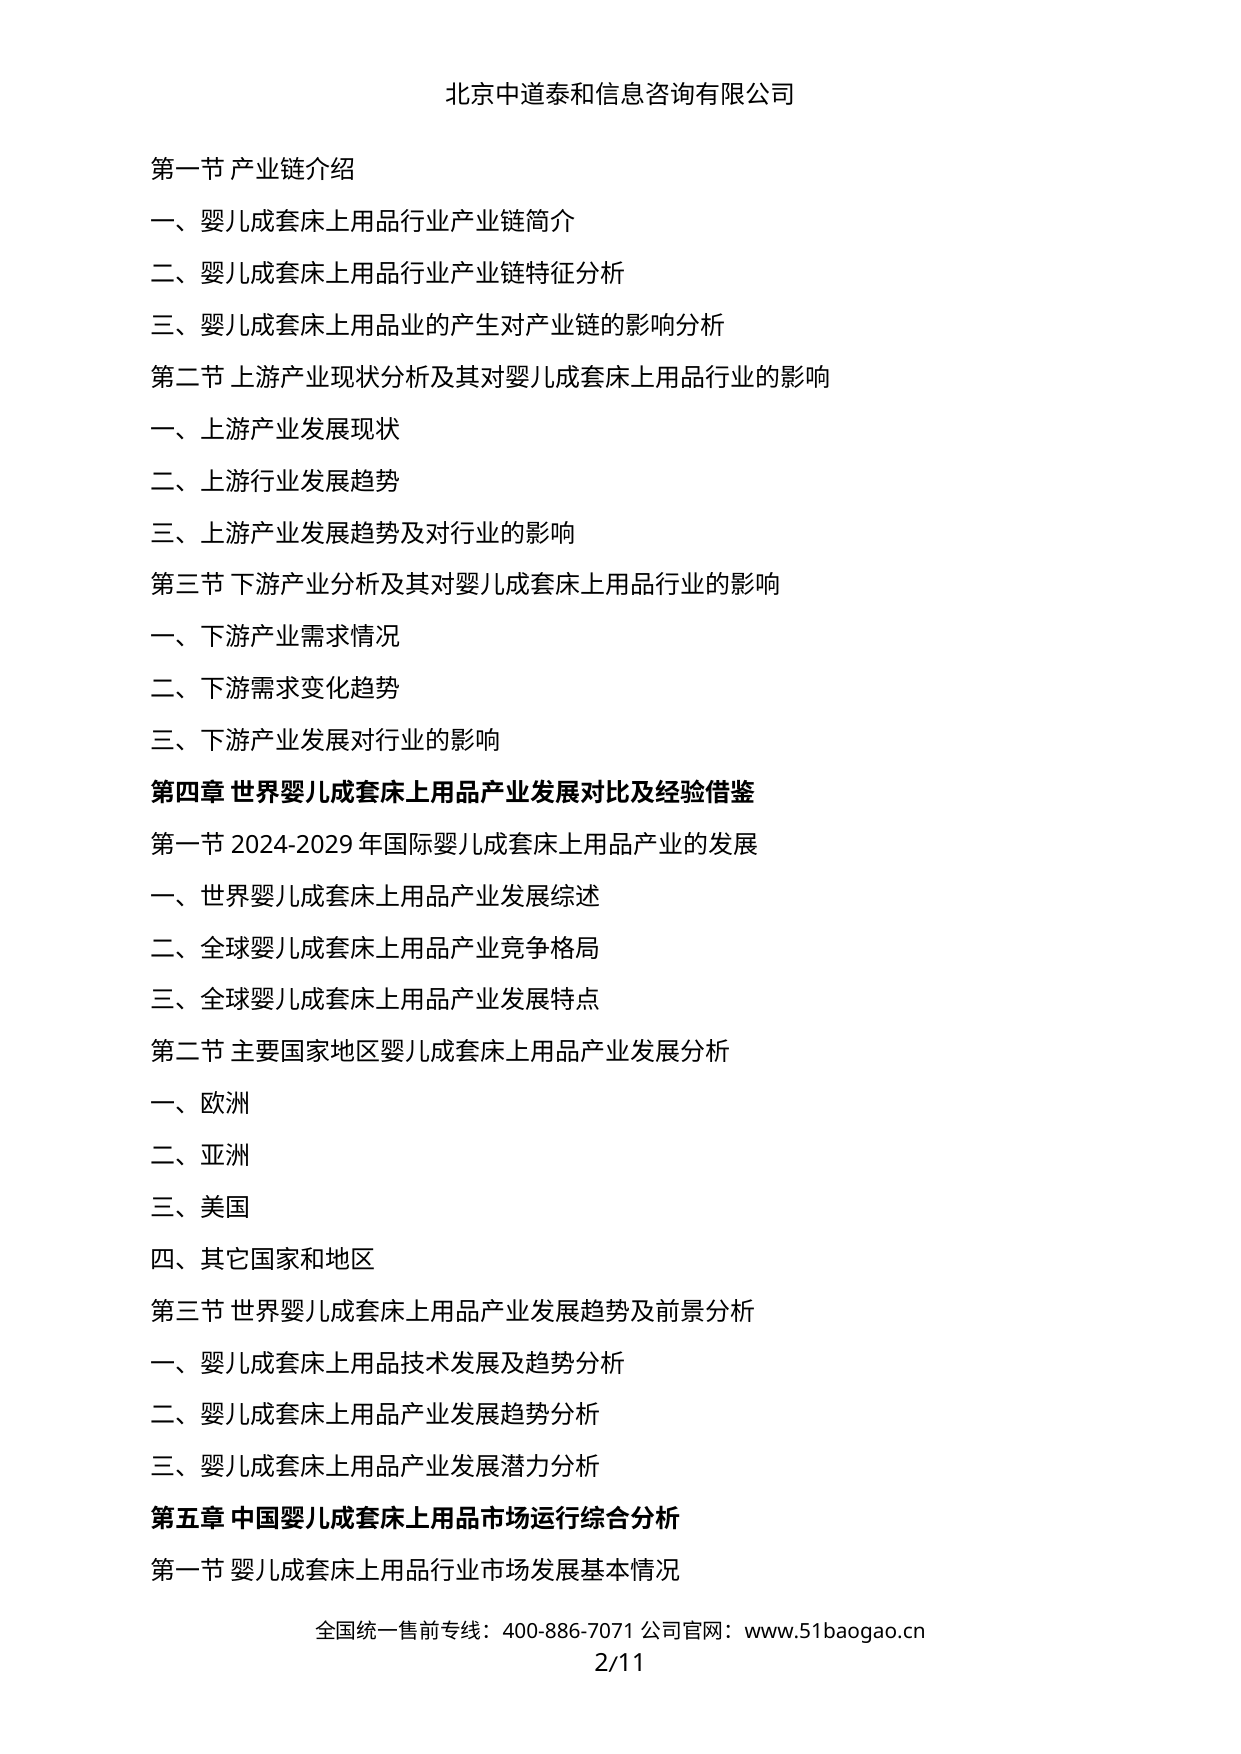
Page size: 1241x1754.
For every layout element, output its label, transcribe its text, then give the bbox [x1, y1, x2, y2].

text 二、婴儿成套床上用品行业产业链特征分析 [150, 254, 1090, 290]
text 第四章 世界婴儿成套床上用品产业发展对比及经验借鉴 [150, 772, 1090, 809]
text 一、婴儿成套床上用品技术发展及趋势分析 [150, 1343, 1090, 1379]
text 第一节 产业链介绍 [150, 150, 1090, 186]
text 第二节 上游产业现状分析及其对婴儿成套床上用品行业的影响 [150, 357, 1090, 394]
text 第五章 中国婴儿成套床上用品市场运行综合分析 [150, 1499, 1090, 1535]
text 三、下游产业发展对行业的影响 [150, 721, 1090, 757]
text 三、婴儿成套床上用品产业发展潜力分析 [150, 1447, 1090, 1483]
text 四、其它国家和地区 [150, 1239, 1090, 1276]
text 二、婴儿成套床上用品产业发展趋势分析 [150, 1395, 1090, 1431]
text 第二节 主要国家地区婴儿成套床上用品产业发展分析 [150, 1032, 1090, 1068]
text 二、全球婴儿成套床上用品产业竞争格局 [150, 928, 1090, 964]
text 第一节 婴儿成套床上用品行业市场发展基本情况 [150, 1551, 1090, 1587]
text 三、婴儿成套床上用品业的产生对产业链的影响分析 [150, 306, 1090, 342]
text 一、下游产业需求情况 [150, 617, 1090, 653]
text 二、下游需求变化趋势 [150, 669, 1090, 705]
text 一、婴儿成套床上用品行业产业链简介 [150, 202, 1090, 238]
text 二、亚洲 [150, 1136, 1090, 1172]
text 二、上游行业发展趋势 [150, 461, 1090, 497]
text 三、美国 [150, 1187, 1090, 1224]
text 第一节 2024-2029年国际婴儿成套床上用品产业的发展 [150, 824, 1090, 861]
text 三、上游产业发展趋势及对行业的影响 [150, 513, 1090, 549]
text 第三节 下游产业分析及其对婴儿成套床上用品行业的影响 [150, 565, 1090, 601]
text 一、上游产业发展现状 [150, 409, 1090, 446]
text 一、欧洲 [150, 1084, 1090, 1120]
text 一、世界婴儿成套床上用品产业发展综述 [150, 876, 1090, 912]
text 三、全球婴儿成套床上用品产业发展特点 [150, 980, 1090, 1016]
text 第三节 世界婴儿成套床上用品产业发展趋势及前景分析 [150, 1291, 1090, 1327]
